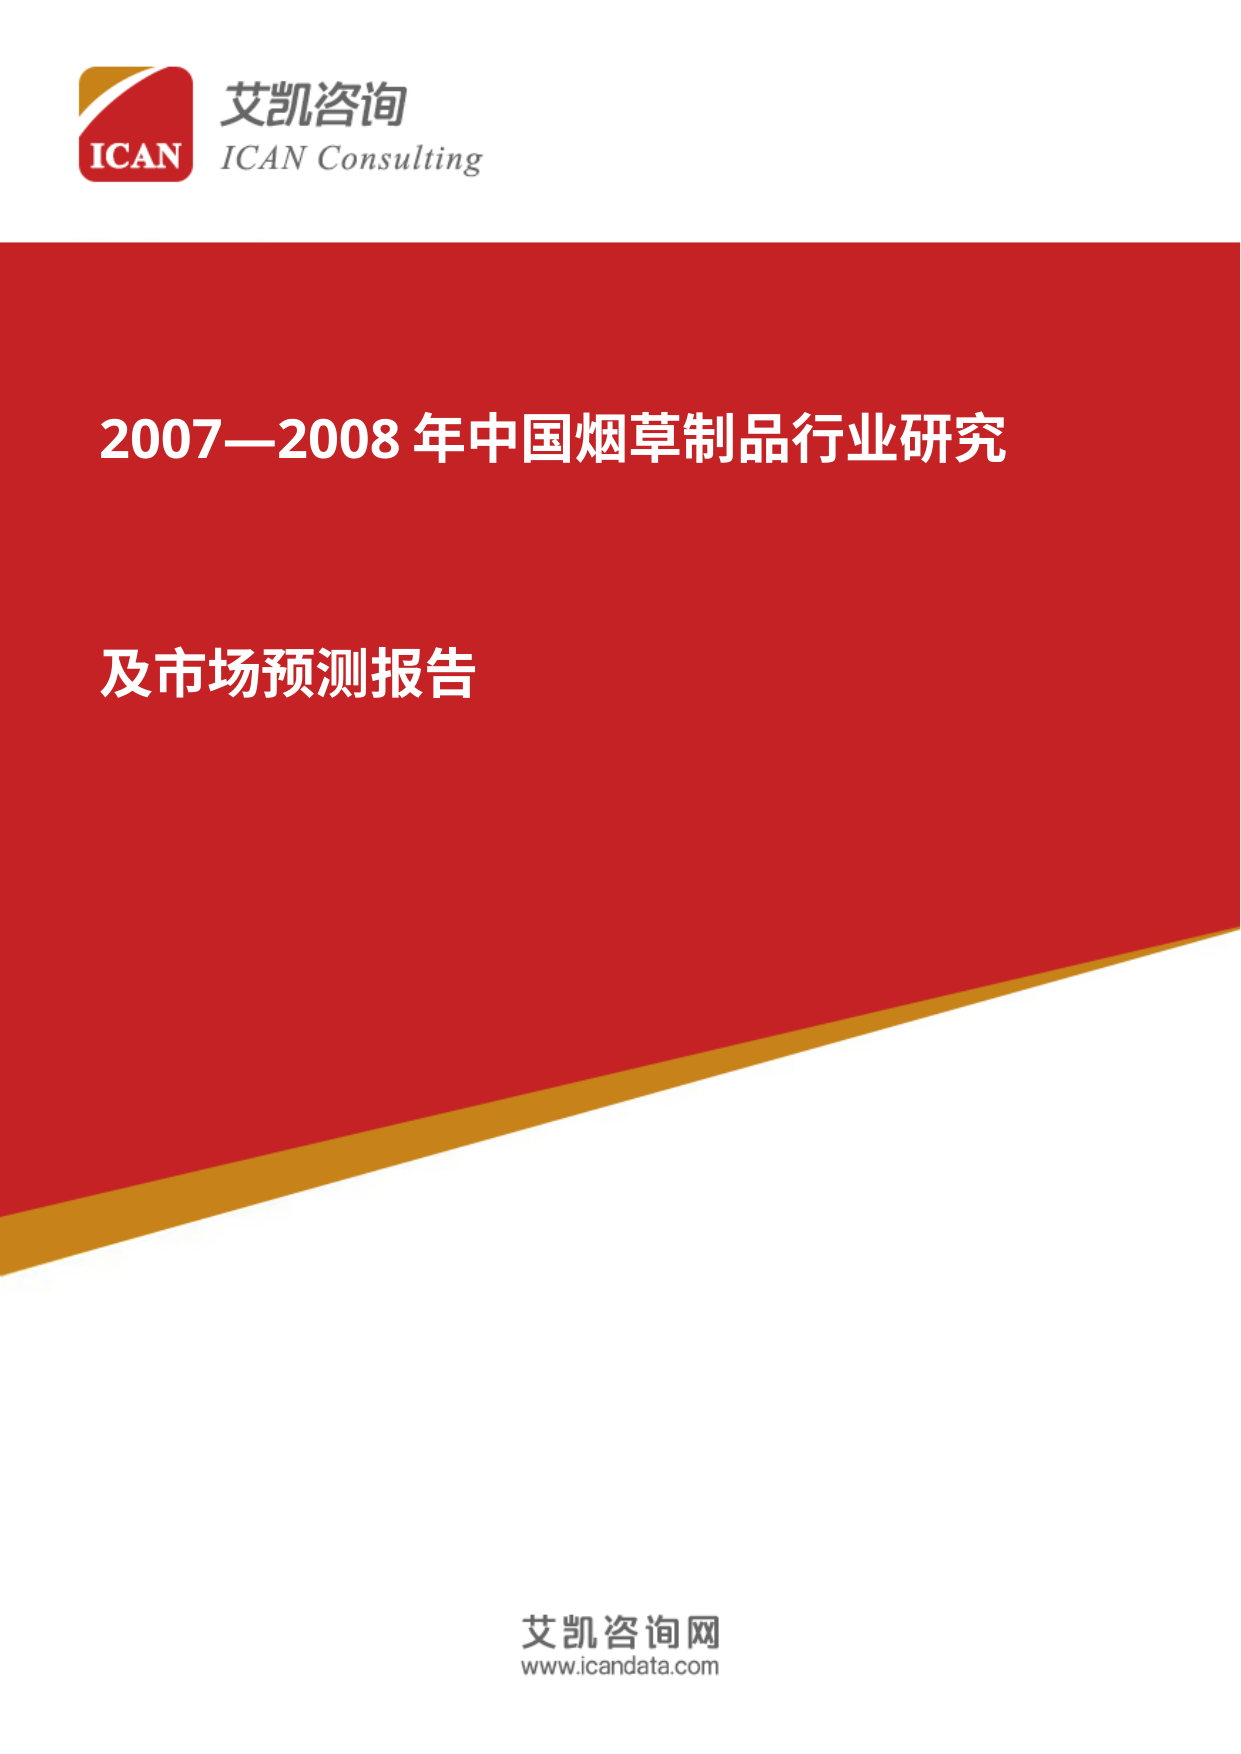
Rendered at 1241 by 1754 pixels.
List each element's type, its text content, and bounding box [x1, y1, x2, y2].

picture [0, 5, 1241, 1754]
subtitle 2007—2008年中国烟草制品行业研究及市场预测报告 [99, 386, 1053, 718]
